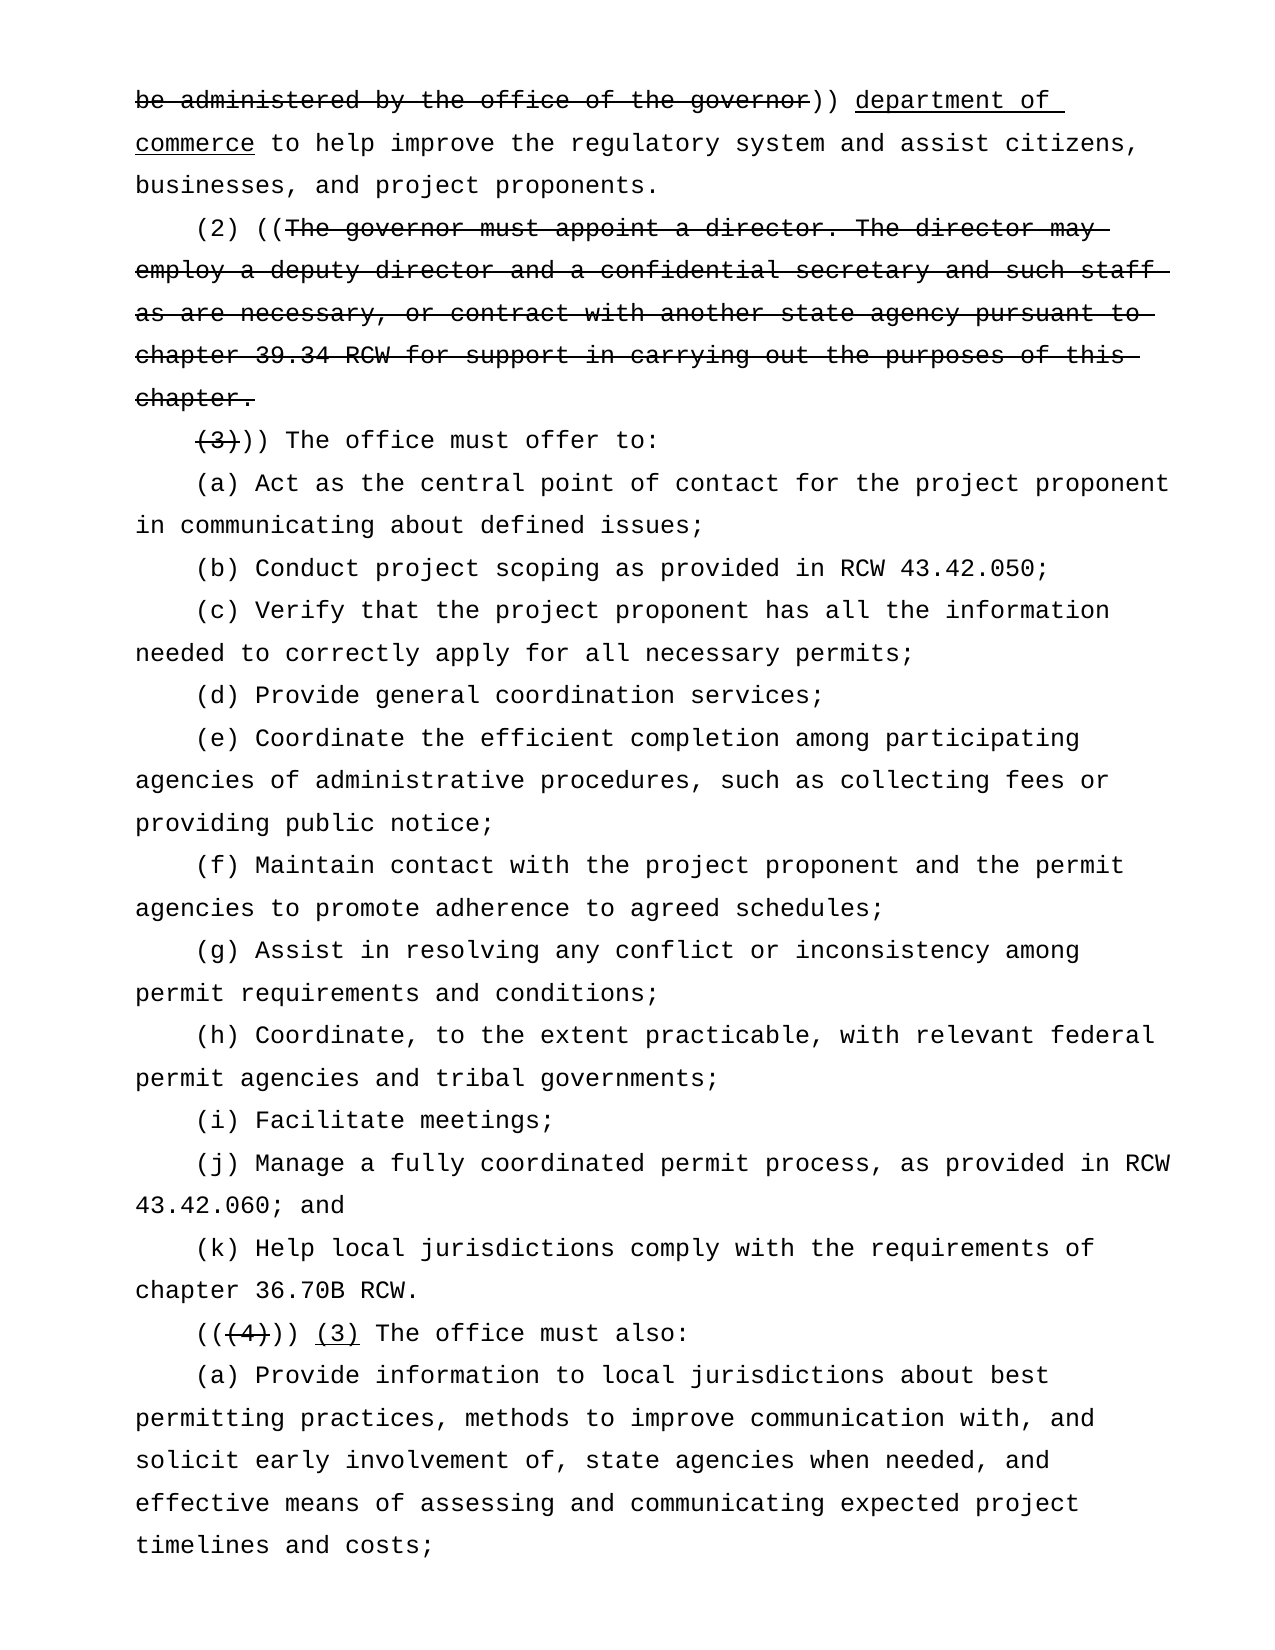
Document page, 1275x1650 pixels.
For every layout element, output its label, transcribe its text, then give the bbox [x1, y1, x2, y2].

text (d) Provide general coordination services; [135, 670, 1170, 712]
text (i) Facilitate meetings; [135, 1095, 1170, 1137]
text (c) Verify that the project proponent has all the information needed to correctly apply for all necessary permits; [135, 585, 1170, 670]
text (3))) The office must offer to: [135, 415, 1170, 457]
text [135, 75, 1170, 202]
text (k) Help local jurisdictions comply with the requirements of chapter 36.70B RCW. [135, 1222, 1170, 1307]
text (2) ((The governor must appoint a director. The director may employ a deputy director and a confidential secretary and such staff as are necessary, or contract with another state agency pursuant to chapter 39.34 RCW for support in carrying out the purposes of this chapter. [135, 202, 1170, 271]
text (((4))) (3) The office must also: [135, 1307, 1170, 1350]
text (j) Manage a fully coordinated permit process, as provided in RCW 43.42.060; and [135, 1137, 1170, 1222]
text (e) Coordinate the efficient completion among participating agencies of administrative procedures, such as collecting fees or providing public notice; [135, 712, 1170, 840]
text (h) Coordinate, to the extent practicable, with relevant federal permit agencies and tribal governments; [135, 1010, 1170, 1095]
text (f) Maintain contact with the project proponent and the permit agencies to promote adherence to agreed schedules; [135, 840, 1170, 925]
text (a) Act as the central point of contact for the project proponent in communicating about defined issues; [135, 457, 1170, 542]
text (2) ((The governor must appoint a director. The director may employ a deputy director and a confidential secretary and such staff as are necessary, or contract with another state agency pursuant to chapter 39.34 RCW for support in carrying out the purposes of this chapter. [135, 273, 1170, 415]
text (a) Provide information to local jurisdictions about best permitting practices, methods to improve communication with, and solicit early involvement of, state agencies when needed, and effective means of assessing and communicating expected project timelines and costs; [135, 1350, 1170, 1562]
text (g) Assist in resolving any conflict or inconsistency among permit requirements and conditions; [135, 925, 1170, 1010]
text (b) Conduct project scoping as provided in RCW 43.42.050; [135, 542, 1170, 585]
